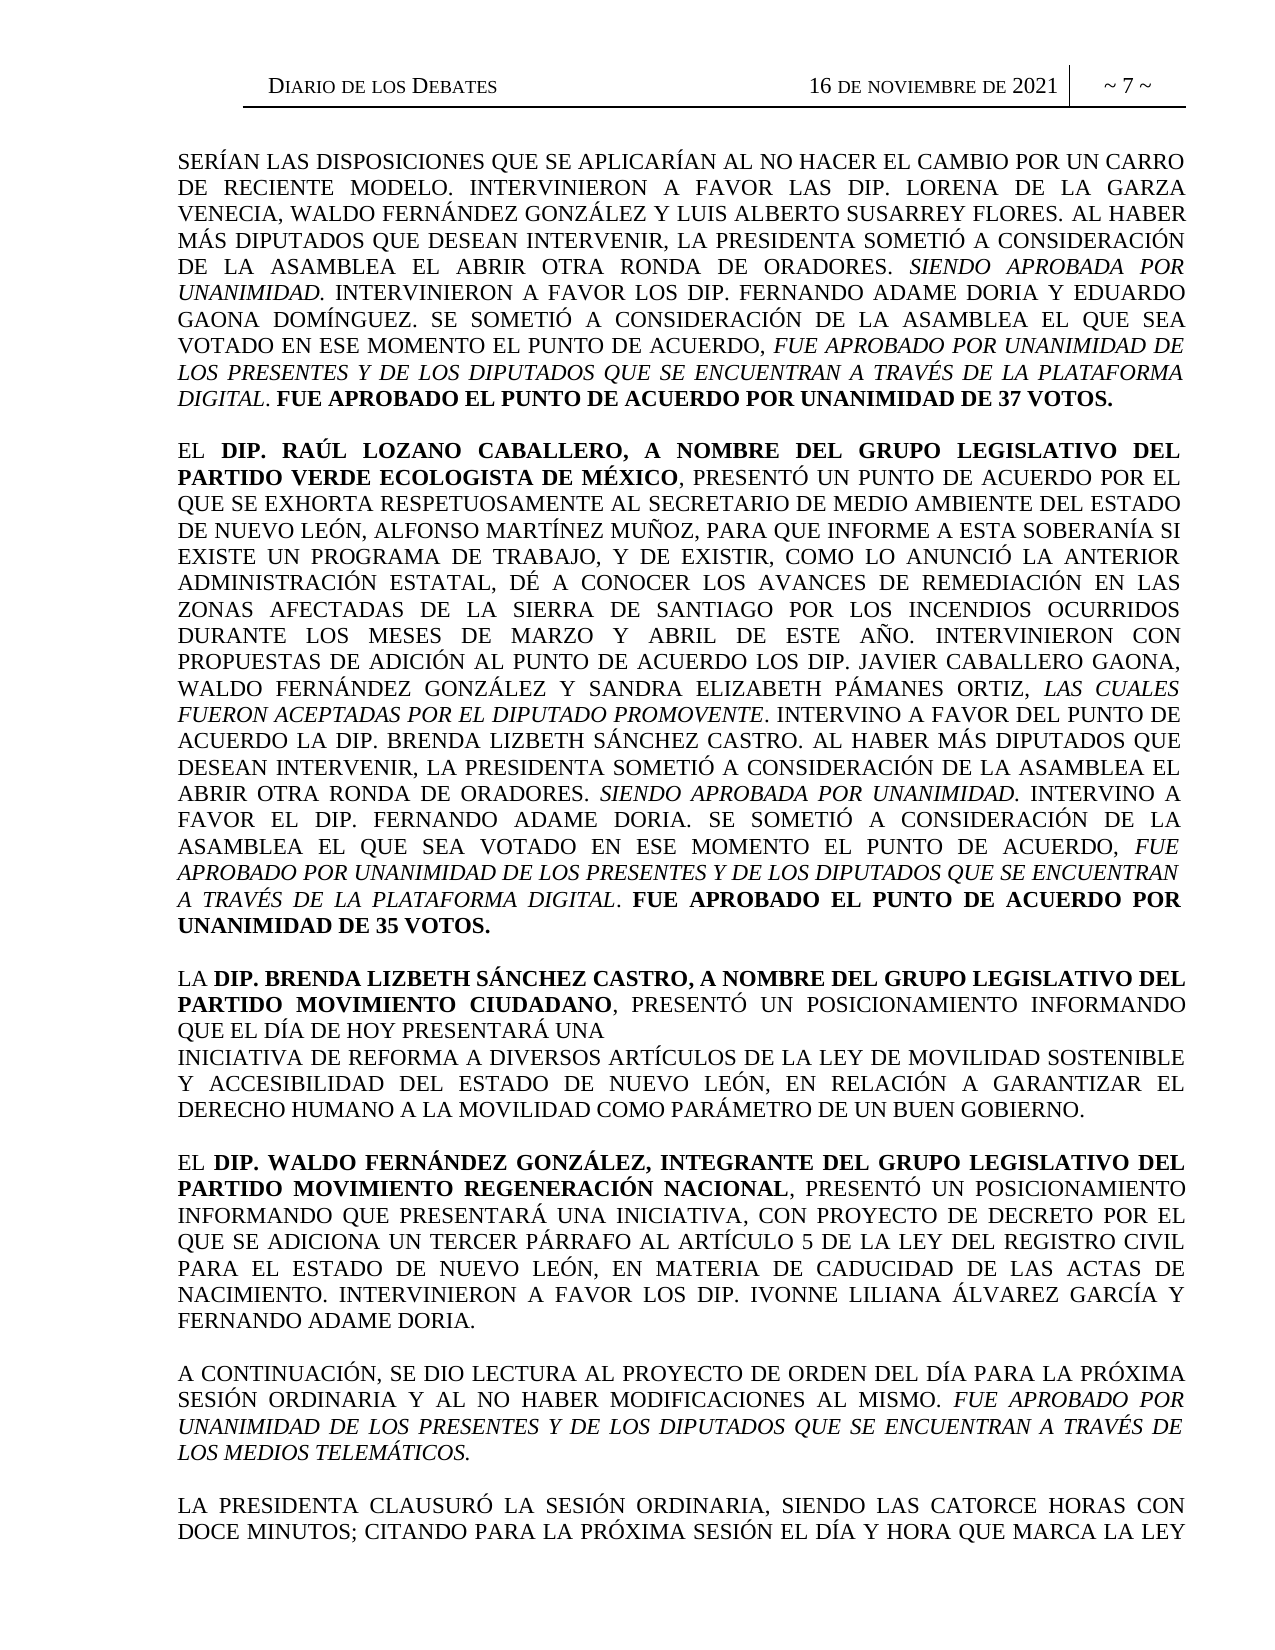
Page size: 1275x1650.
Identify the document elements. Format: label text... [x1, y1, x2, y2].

text LA DIP. BRENDA LIZBETH SÁNCHEZ CASTRO, A NOMBRE DEL GRUPO LEGISLATIVO DEL PARTIDO MOVIMIENTO CIUDADANO, PRESENTÓ UN POSICIONAMIENTO INFORMANDO QUE EL DÍA DE HOY PRESENTARÁ UNA [177, 965, 1186, 1044]
text EL DIP. WALDO FERNÁNDEZ GONZÁLEZ, INTEGRANTE DEL GRUPO LEGISLATIVO DEL PARTIDO MOVIMIENTO REGENERACIÓN NACIONAL, PRESENTÓ UN POSICIONAMIENTO INFORMANDO QUE PRESENTARÁ UNA INICIATIVA, CON PROYECTO DE DECRETO POR EL QUE SE ADICIONA UN TERCER PÁRRAFO AL ARTÍCULO 5 DE LA LEY DEL REGISTRO CIVIL PARA EL ESTADO DE NUEVO LEÓN, EN MATERIA DE CADUCIDAD DE LAS ACTAS DE NACIMIENTO. INTERVINIERON A FAVOR LOS DIP. IVONNE LILIANA ÁLVAREZ GARCÍA Y FERNANDO ADAME DORIA. [177, 1149, 1186, 1334]
text EL DIP. RAÚL LOZANO CABALLERO, A NOMBRE DEL GRUPO LEGISLATIVO DEL PARTIDO VERDE ECOLOGISTA DE MÉXICO, PRESENTÓ UN PUNTO DE ACUERDO POR EL QUE SE EXHORTA RESPETUOSAMENTE AL SECRETARIO DE MEDIO AMBIENTE DEL ESTADO DE NUEVO LEÓN, ALFONSO MARTÍNEZ MUÑOZ, PARA QUE INFORME A ESTA SOBERANÍA SI EXISTE UN PROGRAMA DE TRABAJO, Y DE EXISTIR, COMO LO ANUNCIÓ LA ANTERIOR ADMINISTRACIÓN ESTATAL, DÉ A CONOCER LOS AVANCES DE REMEDIACIÓN EN LAS ZONAS AFECTADAS DE LA SIERRA DE SANTIAGO POR LOS INCENDIOS OCURRIDOS DURANTE LOS MESES DE MARZO Y ABRIL DE ESTE AÑO. INTERVINIERON CON PROPUESTAS DE ADICIÓN AL PUNTO DE ACUERDO LOS DIP. JAVIER CABALLERO GAONA, WALDO FERNÁNDEZ GONZÁLEZ Y SANDRA ELIZABETH PÁMANES ORTIZ, LAS CUALES FUERON ACEPTADAS POR EL DIPUTADO PROMOVENTE. INTERVINO A FAVOR DEL PUNTO DE ACUERDO LA DIP. BRENDA LIZBETH SÁNCHEZ CASTRO. AL HABER MÁS DIPUTADOS QUE DESEAN INTERVENIR, LA PRESIDENTA SOMETIÓ A CONSIDERACIÓN DE LA ASAMBLEA EL ABRIR OTRA RONDA DE ORADORES. SIENDO APROBADA POR UNANIMIDAD. INTERVINO A FAVOR EL DIP. FERNANDO ADAME DORIA. SE SOMETIÓ A CONSIDERACIÓN DE LA ASAMBLEA EL QUE SEA VOTADO EN ESE MOMENTO EL PUNTO DE ACUERDO, FUE APROBADO POR UNANIMIDAD DE LOS PRESENTES Y DE LOS DIPUTADOS QUE SE ENCUENTRAN A TRAVÉS DE LA PLATAFORMA DIGITAL. FUE APROBADO EL PUNTO DE ACUERDO POR UNANIMIDAD DE 35 VOTOS. [177, 438, 1181, 938]
text INICIATIVA DE REFORMA A DIVERSOS ARTÍCULOS DE LA LEY DE MOVILIDAD SOSTENIBLE Y ACCESIBILIDAD DEL ESTADO DE NUEVO LEÓN, EN RELACIÓN A GARANTIZAR EL DERECHO HUMANO A LA MOVILIDAD COMO PARÁMETRO DE UN BUEN GOBIERNO. [177, 1044, 1186, 1123]
text A CONTINUACIÓN, SE DIO LECTURA AL PROYECTO DE ORDEN DEL DÍA PARA LA PRÓXIMA SESIÓN ORDINARIA Y AL NO HABER MODIFICACIONES AL MISMO. FUE APROBADO POR UNANIMIDAD DE LOS PRESENTES Y DE LOS DIPUTADOS QUE SE ENCUENTRAN A TRAVÉS DE LOS MEDIOS TELEMÁTICOS. [177, 1360, 1186, 1465]
